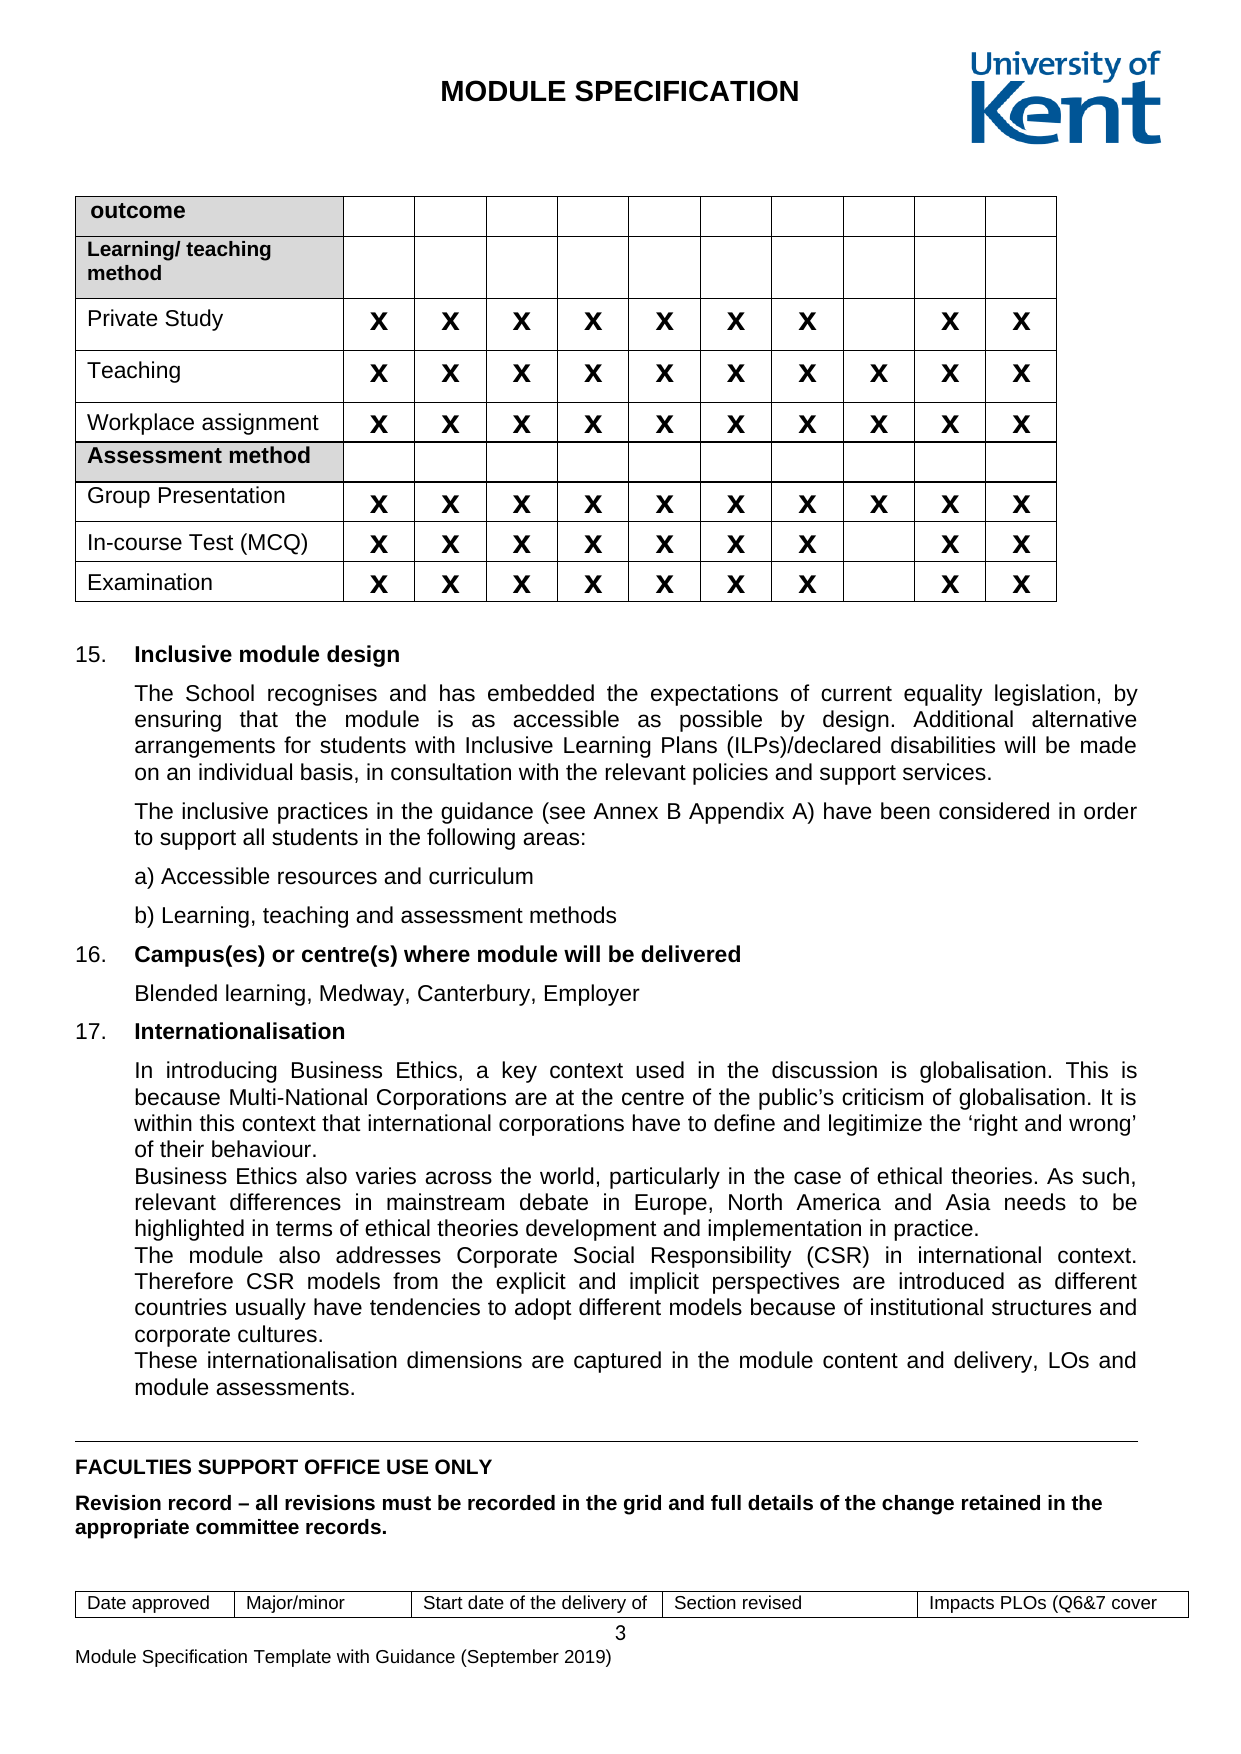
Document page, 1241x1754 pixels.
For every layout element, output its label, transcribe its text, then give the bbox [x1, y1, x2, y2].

table_header Section revised [663, 1592, 917, 1617]
table_cell x [487, 403, 557, 441]
table_cell x [986, 299, 1056, 349]
table_cell [844, 443, 914, 481]
table_cell x [344, 522, 414, 561]
table_cell [415, 443, 486, 481]
table_cell x [344, 562, 414, 601]
table_cell Teaching [76, 351, 343, 402]
table_cell x [629, 299, 700, 349]
table_cell [344, 443, 414, 481]
table_header Module learning outcome [76, 197, 343, 236]
table_header Date approved [76, 1592, 234, 1617]
table_cell [701, 237, 771, 298]
table_cell Assessment method [76, 443, 343, 481]
table_cell x [558, 562, 628, 601]
table_cell x [629, 403, 700, 441]
table_header Major/minor revision [235, 1592, 411, 1617]
table_cell x [844, 483, 914, 521]
table_header 8.4 [558, 197, 628, 236]
text Revision record – all revisions must be recorded in the grid and full details of the change retained in the appropriate committee records. [75, 1491, 1138, 1539]
table_cell x [915, 522, 985, 561]
text a) Accessible resources and curriculum [134, 863, 1138, 889]
table_cell x [558, 522, 628, 561]
table_cell x [772, 351, 843, 402]
table_cell Group Presentation [76, 483, 343, 521]
table_cell [344, 237, 414, 298]
table_cell Examination [76, 562, 343, 601]
table_cell [772, 443, 843, 481]
table_cell x [629, 483, 700, 521]
table_cell x [344, 299, 414, 349]
table_cell x [844, 351, 914, 402]
list Business Ethics also varies across the world, particularly in the case of ethical theories. As such, relevant differences in mainstream debate in Europe, North America and Asia needs to be highlighted in terms of ethical theories development and implementation in practice. [134, 1163, 1138, 1242]
text The School recognises and has embedded the expectations of current equality legislation, by ensuring that the module is as accessible as possible by design. Additional alternative arrangements for students with Inclusive Learning Plans (ILPs)/declared disabilities will be made on an individual basis, in consultation with the relevant policies and support services. [134, 680, 1138, 785]
table_cell [629, 443, 700, 481]
table_cell x [415, 562, 486, 601]
table_cell x [415, 299, 486, 349]
table_cell x [701, 522, 771, 561]
table_cell x [487, 299, 557, 349]
table_cell x [986, 562, 1056, 601]
table_cell x [344, 351, 414, 402]
table_cell [844, 299, 914, 349]
list Inclusive module design [75, 641, 1138, 667]
table_header 9.3 [844, 197, 914, 236]
table_cell x [558, 299, 628, 349]
table_header 9.2 [772, 197, 843, 236]
text The inclusive practices in the guidance (see Annex B Appendix A) have been considered in order to support all students in the following areas: [134, 798, 1138, 850]
table_cell x [772, 522, 843, 561]
table_cell x [772, 403, 843, 441]
table_cell x [915, 483, 985, 521]
table_cell x [344, 403, 414, 441]
table_cell x [772, 483, 843, 521]
table_cell x [986, 522, 1056, 561]
table_cell x [415, 522, 486, 561]
table_cell [772, 237, 843, 298]
table_cell x [487, 522, 557, 561]
table_cell x [415, 403, 486, 441]
table_cell x [629, 522, 700, 561]
table_cell x [558, 483, 628, 521]
table_cell x [915, 299, 985, 349]
table_cell [986, 443, 1056, 481]
table_cell Workplace assignment [76, 403, 343, 441]
table_cell x [915, 403, 985, 441]
list The module also addresses Corporate Social Responsibility (CSR) in international context. Therefore CSR models from the explicit and implicit perspectives are introduced as different countries usually have tendencies to adopt different models because of institutional structures and corporate cultures. [134, 1242, 1138, 1347]
table_cell [558, 237, 628, 298]
picture [970, 48, 1163, 145]
table_cell x [915, 351, 985, 402]
table_cell x [701, 351, 771, 402]
table_cell x [915, 562, 985, 601]
table_cell [986, 237, 1056, 298]
table_cell [701, 443, 771, 481]
list Internationalisation [75, 1018, 1138, 1045]
text Blended learning, Medway, Canterbury, Employer [134, 979, 1138, 1006]
table_cell [415, 237, 486, 298]
table_header 9.4 [915, 197, 985, 236]
table_cell x [986, 351, 1056, 402]
table_cell x [701, 483, 771, 521]
table_cell [844, 562, 914, 601]
table_header Start date of the delivery of revised version [412, 1592, 662, 1617]
list These internationalisation dimensions are captured in the module content and delivery, LOs and module assessments. [134, 1347, 1138, 1400]
table_cell [915, 443, 985, 481]
table_cell [629, 237, 700, 298]
table_cell x [487, 562, 557, 601]
table_cell x [629, 351, 700, 402]
table_cell In-course Test (MCQ) [76, 522, 343, 561]
table_header 8.1 [344, 197, 414, 236]
table_cell x [487, 483, 557, 521]
table_cell x [415, 483, 486, 521]
table_cell x [772, 299, 843, 349]
table_cell Private Study [76, 299, 343, 349]
table_cell [915, 237, 985, 298]
table_cell [844, 237, 914, 298]
table_header Impacts PLOs (Q6&7 cover sheet) [918, 1592, 1188, 1617]
table_cell x [558, 403, 628, 441]
table_cell x [629, 562, 700, 601]
table_cell [844, 522, 914, 561]
table_header 8.2 [415, 197, 486, 236]
table_cell [487, 237, 557, 298]
table_cell [487, 443, 557, 481]
table_header 9.1 [701, 197, 771, 236]
table_cell x [344, 483, 414, 521]
text b) Learning, teaching and assessment methods [134, 902, 1138, 928]
table_cell x [844, 403, 914, 441]
table_header 9.5 [986, 197, 1056, 236]
table_cell x [487, 351, 557, 402]
table_header 8.3 [487, 197, 557, 236]
table_cell x [701, 562, 771, 601]
table_cell x [772, 562, 843, 601]
text FACULTIES SUPPORT OFFICE USE ONLY [75, 1455, 1138, 1479]
table_cell x [986, 483, 1056, 521]
list In introducing Business Ethics, a key context used in the discussion is globalisation. This is because Multi-National Corporations are at the centre of the public’s criticism of globalisation. It is within this context that international corporations have to define and legitimize the ‘right and wrong’ of their behaviour. [134, 1057, 1138, 1163]
table_cell x [415, 351, 486, 402]
table_cell x [986, 403, 1056, 441]
list Campus(es) or centre(s) where module will be delivered [75, 941, 1138, 967]
table_cell x [701, 299, 771, 349]
table_cell Learning/ teaching method [76, 237, 343, 298]
table_cell x [701, 403, 771, 441]
table_cell [558, 443, 628, 481]
table_header 8.5 [629, 197, 700, 236]
table_cell x [558, 351, 628, 402]
